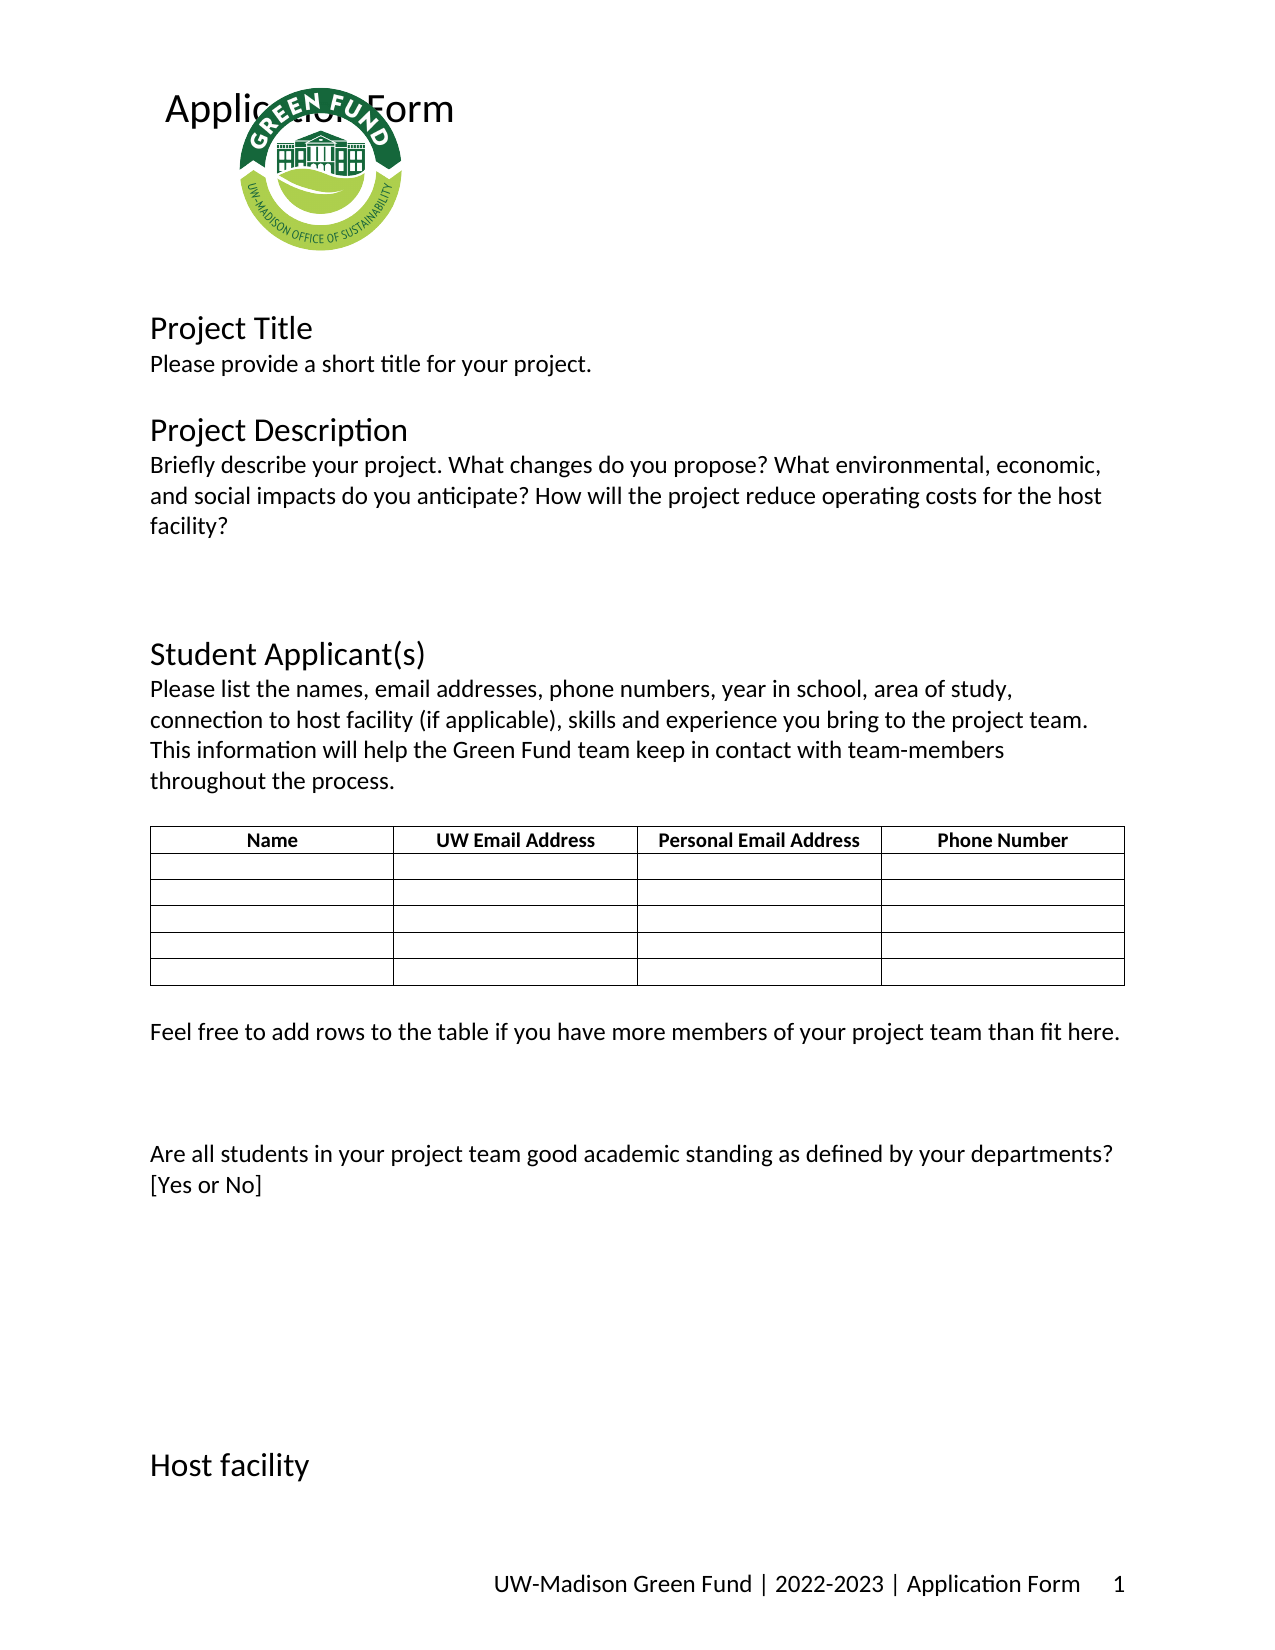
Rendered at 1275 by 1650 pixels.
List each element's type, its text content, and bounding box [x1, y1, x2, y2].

table_header Phone Number [882, 827, 1124, 852]
table_cell [882, 854, 1124, 879]
table_header UW Email Address [394, 827, 637, 852]
text Please list the names, email addresses, phone numbers, year in school, area of study, connection to host facility (if applicable), skills and experience you bring to the project team. [150, 673, 1125, 734]
table_cell [151, 933, 393, 958]
text Briefly describe your project. What changes do you propose? What environmental, economic, and social impacts do you anticipate? How will the project reduce operating costs for the host facility? [150, 449, 1125, 541]
table_cell [394, 959, 637, 985]
table_cell [151, 880, 393, 905]
table_cell [394, 933, 637, 958]
text Please provide a short title for your project. [150, 348, 1125, 378]
table_cell [394, 906, 637, 932]
table_cell [394, 854, 637, 879]
table_cell [151, 854, 393, 879]
table_cell [638, 959, 881, 985]
table_cell [882, 880, 1124, 905]
table_cell [882, 906, 1124, 932]
table_cell [394, 880, 637, 905]
table_cell [638, 906, 881, 932]
text Feel free to add rows to the table if you have more members of your project team than fit here. [150, 1016, 1125, 1047]
text Host facility [150, 1443, 1125, 1484]
text Are all students in your project team good academic standing as defined by your departments? [Yes or No] [150, 1138, 1125, 1199]
picture [225, 75, 416, 264]
table_cell [151, 906, 393, 932]
text This information will help the Green Fund team keep in contact with team-members throughout the process. [150, 734, 1125, 795]
text Project Title [150, 307, 1125, 348]
text Project Description [150, 409, 1125, 449]
table_cell [638, 933, 881, 958]
table_header Name [151, 827, 393, 852]
table_cell [638, 854, 881, 879]
table_cell [638, 880, 881, 905]
table_cell [151, 959, 393, 985]
table_cell [882, 959, 1124, 985]
text Student Applicant(s) [150, 633, 1125, 673]
table_header Personal Email Address [638, 827, 881, 852]
table_cell [882, 933, 1124, 958]
